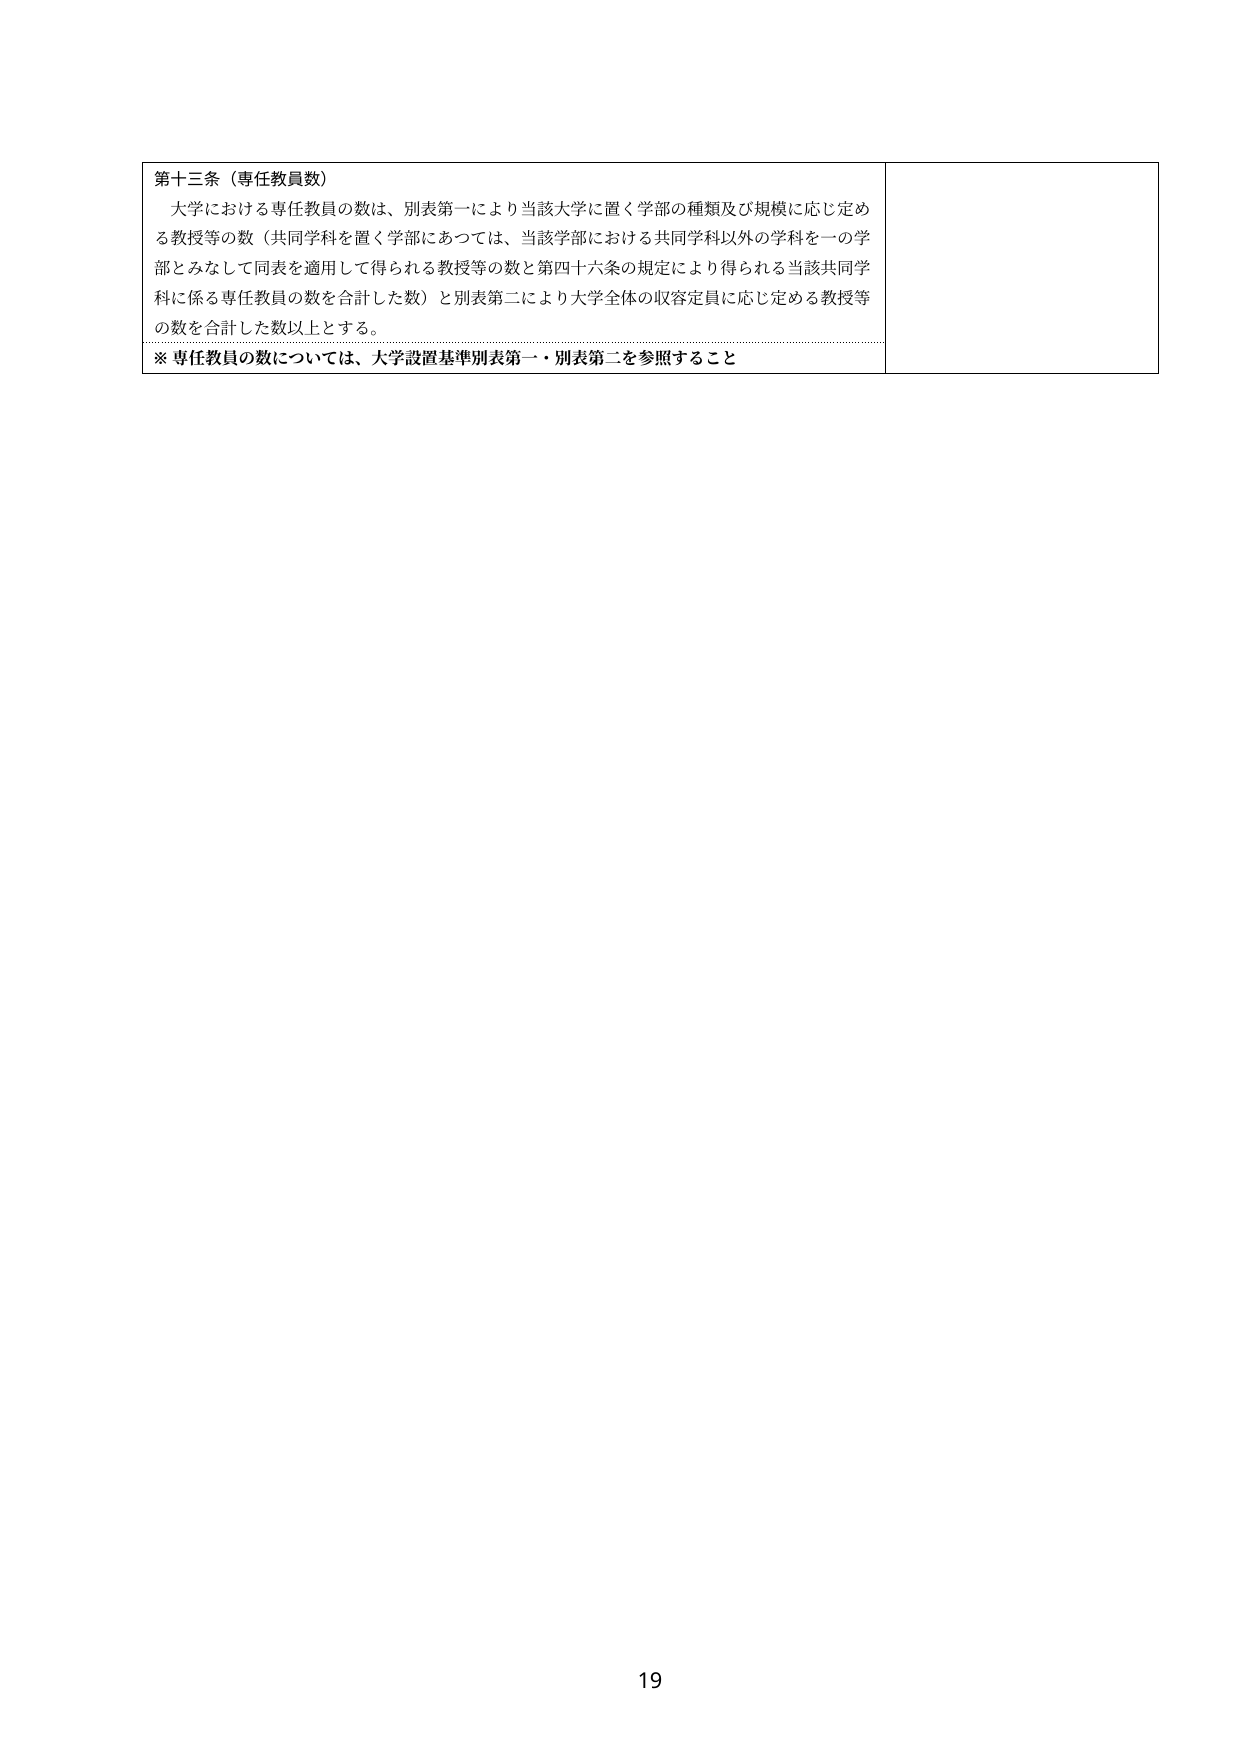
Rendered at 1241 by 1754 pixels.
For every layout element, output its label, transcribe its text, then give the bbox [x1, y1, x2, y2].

table_cell [886, 163, 1158, 373]
table_cell 第十三条（専任教員数） 大学における専任教員の数は、別表第一により当該大学に置く学部の種類及び規模に応じ定める教授等の数（共同学科を置く学部にあつては、当該学部における共同学科以外の学科を一の学部とみなして同表を適用して得られる教授等の数と第四十六条の規定により得られる当該共同学科に係る専任教員の数を合計した数）と別表第二により大学全体の収容定員に応じ定める教授等の数を合計した数以上とする。 [143, 163, 885, 342]
table_cell ※ 専任教員の数については、大学設置基準別表第一・別表第二を参照すること [143, 342, 885, 373]
